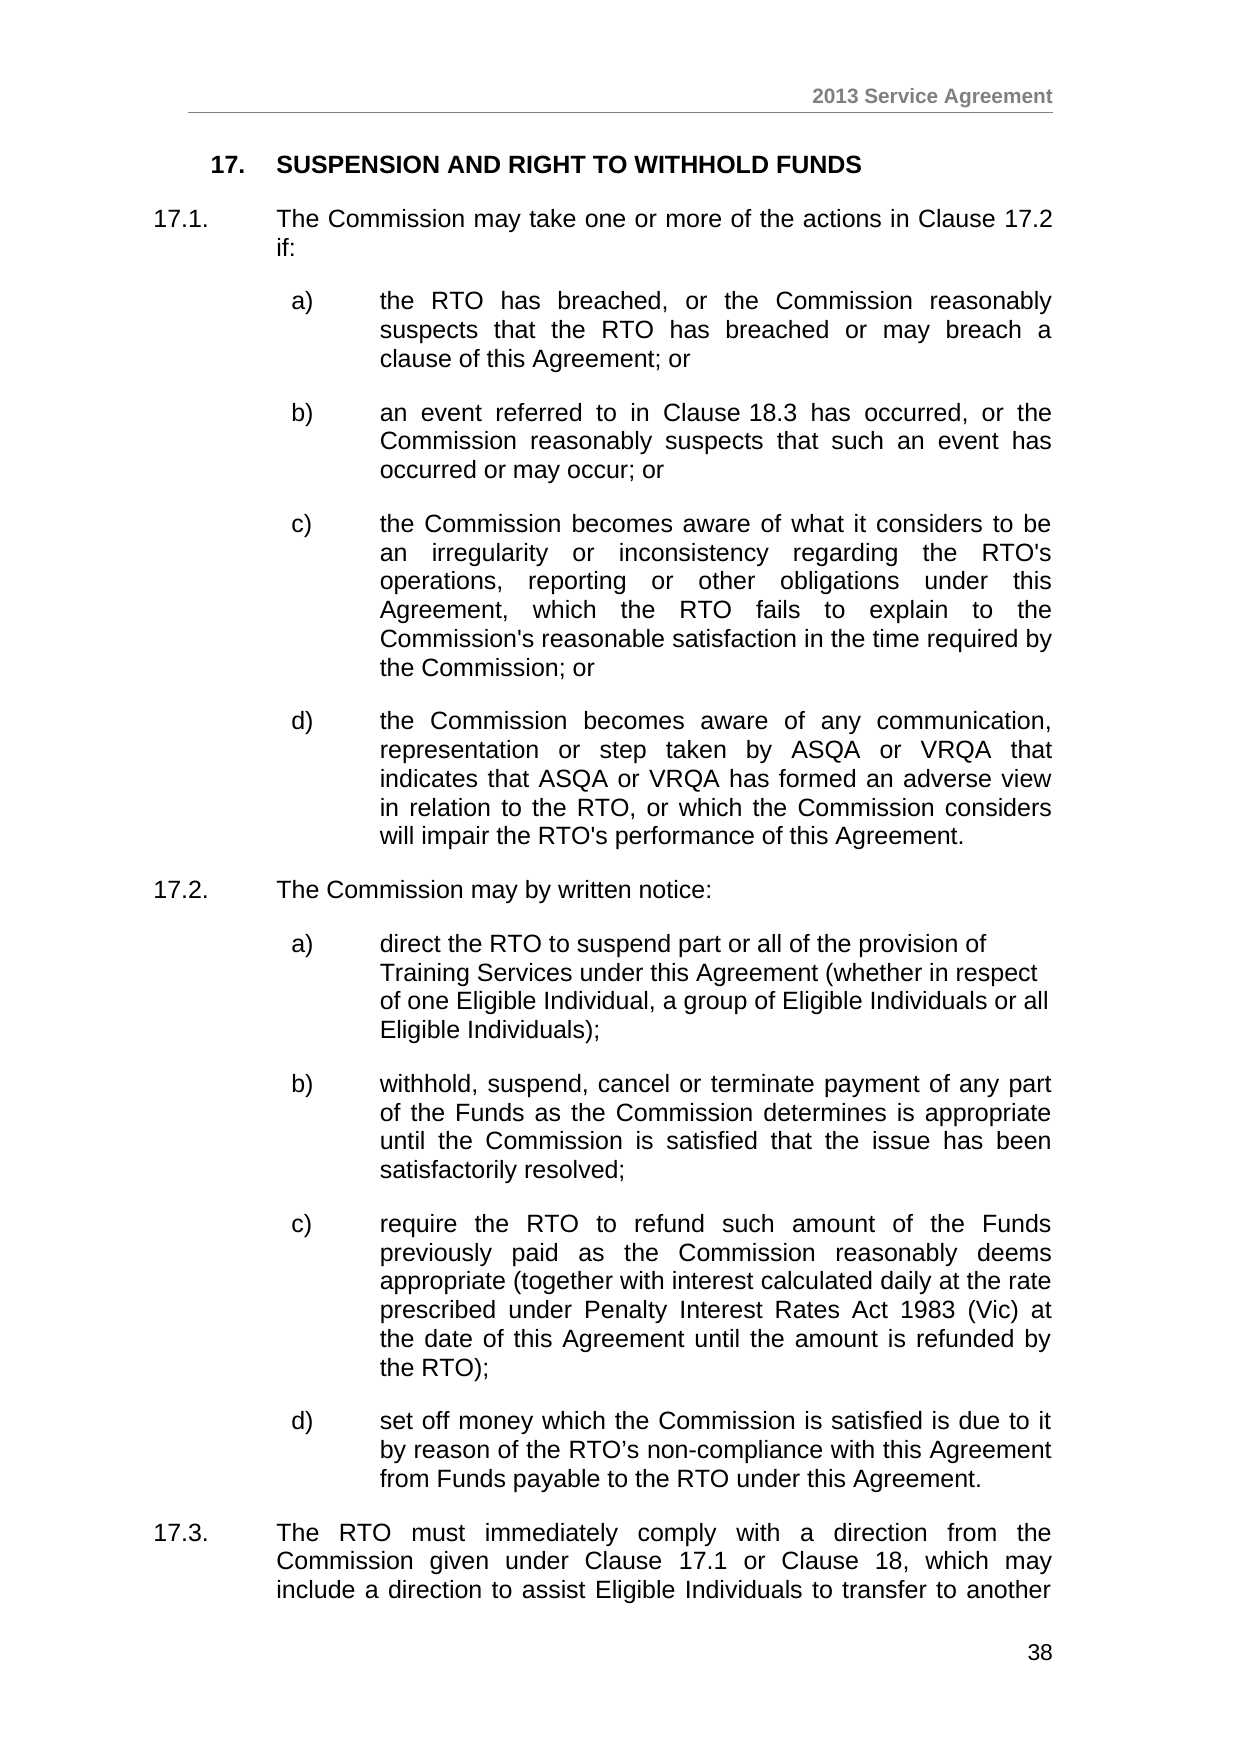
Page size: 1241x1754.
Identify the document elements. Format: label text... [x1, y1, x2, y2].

subtitle The Commission may take one or more of the actions in Clause 17.2 if: [153, 204, 1053, 261]
subtitle require the RTO to refund such amount of the Funds previously paid as the Commission reasonably deems appropriate (together with interest calculated daily at the rate prescribed under Penalty Interest Rates Act 1983 (Vic) at the date of this Agreement until the amount is refunded by the RTO); [291, 1209, 1053, 1381]
subtitle an event referred to in Clause 18.3 has occurred, or the Commission reasonably suspects that such an event has occurred or may occur; or [291, 397, 1053, 484]
subtitle set off money which the Commission is satisfied is due to it by reason of the RTO’s non-compliance with this Agreement from Funds payable to the RTO under this Agreement. [291, 1406, 1053, 1492]
subtitle direct the RTO to suspend part or all of the provision of Training Services under this Agreement (whether in respect of one Eligible Individual, a group of Eligible Individuals or all Eligible Individuals); [291, 929, 1053, 1044]
subtitle the RTO has breached, or the Commission reasonably suspects that the RTO has breached or may breach a clause of this Agreement; or [291, 286, 1053, 372]
subtitle withhold, suspend, cancel or terminate payment of any part of the Funds as the Commission determines is appropriate until the Commission is satisfied that the issue has been satisfactorily resolved; [291, 1069, 1053, 1184]
subtitle the Commission becomes aware of what it considers to be an irregularity or inconsistency regarding the RTO's operations, reporting or other obligations under this Agreement, which the RTO fails to explain to the Commission's reasonable satisfaction in the time required by the Commission; or [291, 509, 1053, 681]
subtitle SUSPENSION AND RIGHT TO WITHHOLD FUNDS [210, 150, 1053, 179]
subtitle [153, 1517, 1053, 1604]
subtitle the Commission becomes aware of any communication, representation or step taken by ASQA or VRQA that indicates that ASQA or VRQA has formed an adverse view in relation to the RTO, or which the Commission considers will impair the RTO's performance of this Agreement. [291, 706, 1053, 850]
subtitle The Commission may by written notice: [153, 875, 1053, 904]
